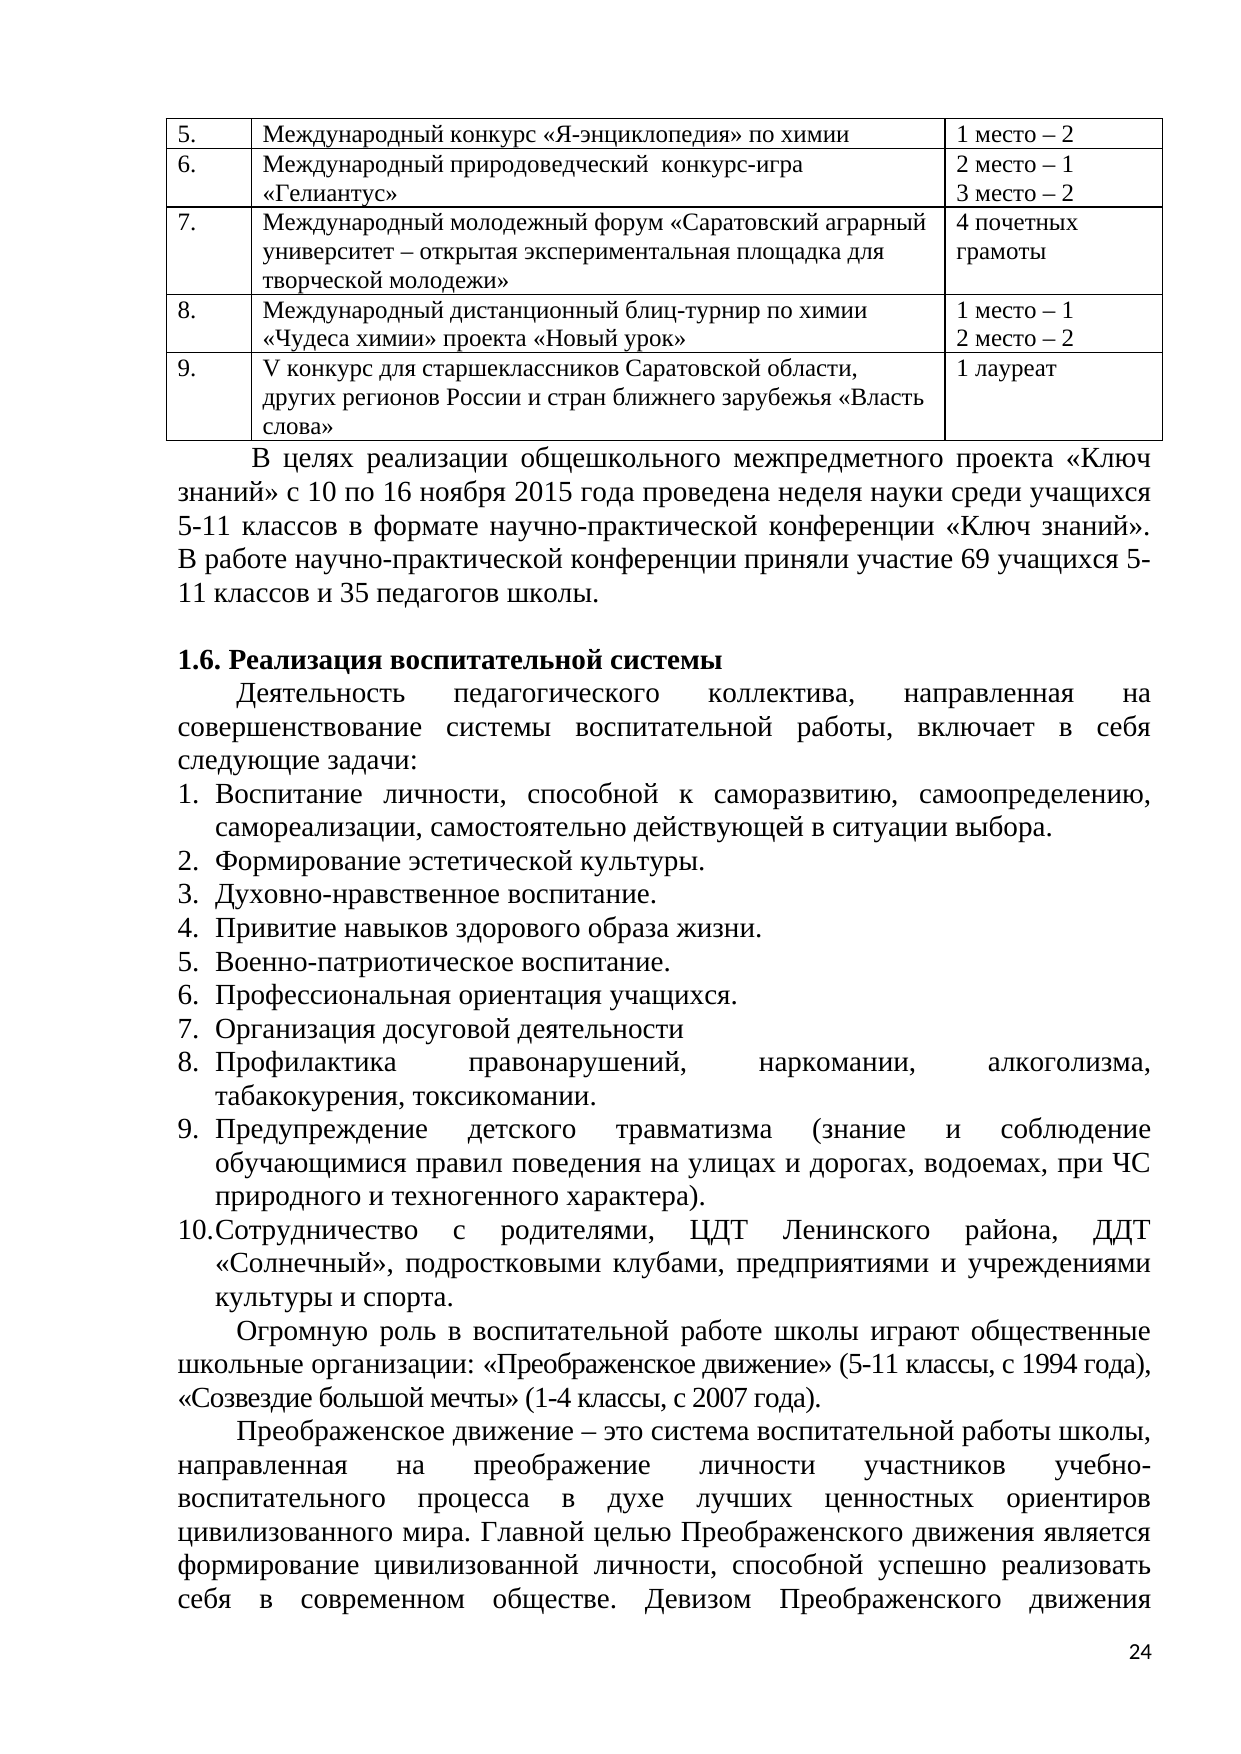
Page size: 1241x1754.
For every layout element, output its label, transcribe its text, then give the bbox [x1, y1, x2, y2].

table_cell 1 место – 2 [946, 119, 1162, 148]
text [177, 1413, 1152, 1614]
text Деятельность педагогического коллектива, направленная на совершенствование системы воспитательной работы, включает в себя следующие задачи: [177, 675, 1152, 776]
table_cell 2 место – 1 3 место – 2 [946, 149, 1162, 206]
table_cell [167, 295, 251, 352]
text В целях реализации общешкольного межпредметного проекта «Ключ знаний» с 10 по 16 ноября 2015 года проведена неделя науки среди учащихся 5-11 классов в формате научно-практической конференции «Ключ знаний». В работе научно-практической конференции приняли участие 69 учащихся 5-11 классов и 35 педагогов школы. [177, 441, 1152, 608]
table_cell [167, 353, 251, 439]
table_cell V конкурс для старшеклассников Саратовской области, других регионов России и стран ближнего зарубежья «Власть слова» [252, 353, 944, 439]
list Воспитание личности, способной к саморазвитию, самоопределению, самореализации, самостоятельно действующей в ситуации выбора. [177, 776, 1152, 843]
table_cell Международный молодежный форум «Саратовский аграрный университет – открытая экспериментальная площадка для творческой молодежи» [252, 208, 944, 294]
subtitle 1.6. Реализация воспитательной системы [177, 642, 1152, 675]
list Профессиональная ориентация учащихся. [177, 977, 1152, 1011]
table_cell [167, 208, 251, 294]
list Привитие навыков здорового образа жизни. [177, 910, 1152, 944]
list Формирование эстетической культуры. [177, 843, 1152, 877]
table_cell [167, 119, 251, 148]
list Организация досуговой деятельности [177, 1011, 1152, 1044]
table_cell Международный природоведческий конкурс-игра «Гелиантус» [252, 149, 944, 206]
table_cell Международный конкурс «Я-энциклопедия» по химии [252, 119, 944, 148]
list Сотрудничество с родителями, ЦДТ Ленинского района, ДДТ «Солнечный», подростковыми клубами, предприятиями и учреждениями культуры и спорта. [177, 1212, 1152, 1313]
list Военно-патриотическое воспитание. [177, 944, 1152, 977]
text Огромную роль в воспитательной работе школы играют общественные школьные организации: «Преображенское движение» (5-11 классы, с 1994 года), «Созвездие большой мечты» (1-4 классы, с 2007 года). [177, 1313, 1152, 1413]
list Духовно-нравственное воспитание. [177, 877, 1152, 910]
table_cell [167, 149, 251, 206]
list Профилактика правонарушений, наркомании, алкоголизма, табакокурения, токсикомании. [177, 1044, 1152, 1111]
table_cell 1 место – 1 2 место – 2 [946, 295, 1162, 352]
table_cell 4 почетных грамоты [946, 208, 1162, 294]
table_cell 1 лауреат [946, 353, 1162, 439]
list Предупреждение детского травматизма (знание и соблюдение обучающимися правил поведения на улицах и дорогах, водоемах, при ЧС природного и техногенного характера). [177, 1111, 1152, 1212]
table_cell Международный дистанционный блиц-турнир по химии «Чудеса химии» проекта «Новый урок» [252, 295, 944, 352]
